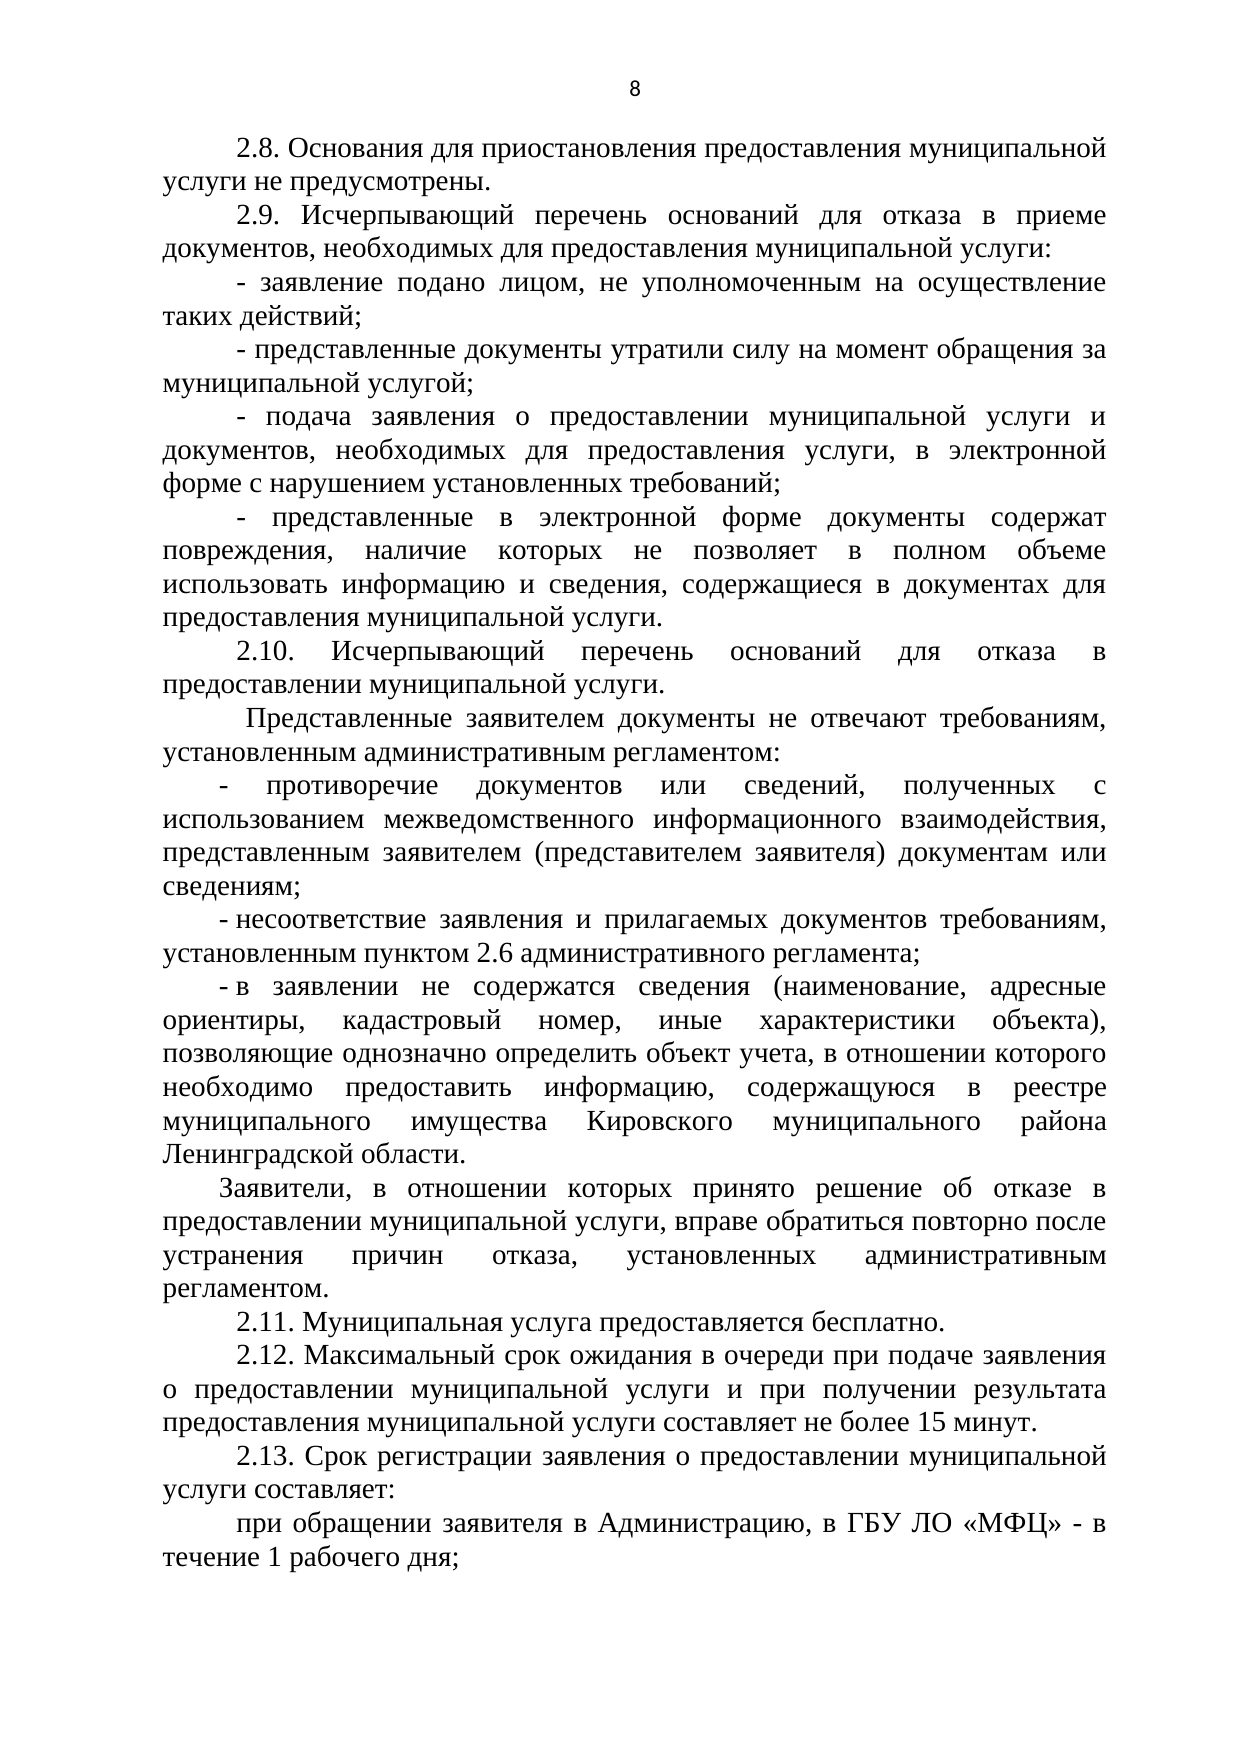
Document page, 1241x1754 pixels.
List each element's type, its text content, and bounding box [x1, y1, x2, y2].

text при обращении заявителя в Администрацию, в ГБУ ЛО «МФЦ» - в течение 1 рабочего дня; [162, 1505, 1107, 1572]
text 2.8. Основания для приостановления предоставления муниципальной услуги не предусмотрены. [162, 130, 1107, 197]
text 2.9. Исчерпывающий перечень оснований для отказа в приеме документов, необходимых для предоставления муниципальной услуги: [162, 197, 1107, 264]
text 2.10. Исчерпывающий перечень оснований для отказа в предоставлении муниципальной услуги. [162, 633, 1107, 700]
text - в заявлении не содержатся сведения (наименование, адресные ориентиры, кадастровый номер, иные характеристики объекта), позволяющие однозначно определить объект учета, в отношении которого необходимо предоставить информацию, содержащуюся в реестре муниципального имущества Кировского муниципального района Ленинградской области. [162, 968, 1107, 1170]
text 2.13. Срок регистрации заявления о предоставлении муниципальной услуги составляет: [162, 1438, 1107, 1505]
text Заявители, в отношении которых принято решение об отказе в предоставлении муниципальной услуги, вправе обратиться повторно после устранения причин отказа, установленных административным регламентом. [162, 1170, 1107, 1304]
text - представленные документы утратили силу на момент обращения за муниципальной услугой; [162, 331, 1107, 398]
text - представленные в электронной форме документы содержат повреждения, наличие которых не позволяет в полном объеме использовать информацию и сведения, содержащиеся в документах для предоставления муниципальной услуги. [162, 499, 1107, 633]
text - заявление подано лицом, не уполномоченным на осуществление таких действий; [162, 264, 1107, 331]
text 2.11. Муниципальная услуга предоставляется бесплатно. [162, 1304, 1107, 1337]
text - противоречие документов или сведений, полученных с использованием межведомственного информационного взаимодействия, представленным заявителем (представителем заявителя) документам или сведениям; [162, 767, 1107, 901]
text - подача заявления о предоставлении муниципальной услуги и документов, необходимых для предоставления услуги, в электронной форме с нарушением установленных требований; [162, 398, 1107, 499]
text Представленные заявителем документы не отвечают требованиям, установленным административным регламентом: [162, 700, 1107, 767]
text 2.12. Максимальный срок ожидания в очереди при подаче заявления о предоставлении муниципальной услуги и при получении результата предоставления муниципальной услуги составляет не более 15 минут. [162, 1337, 1107, 1438]
text - несоответствие заявления и прилагаемых документов требованиям, установленным пунктом 2.6 административного регламента; [162, 901, 1107, 968]
